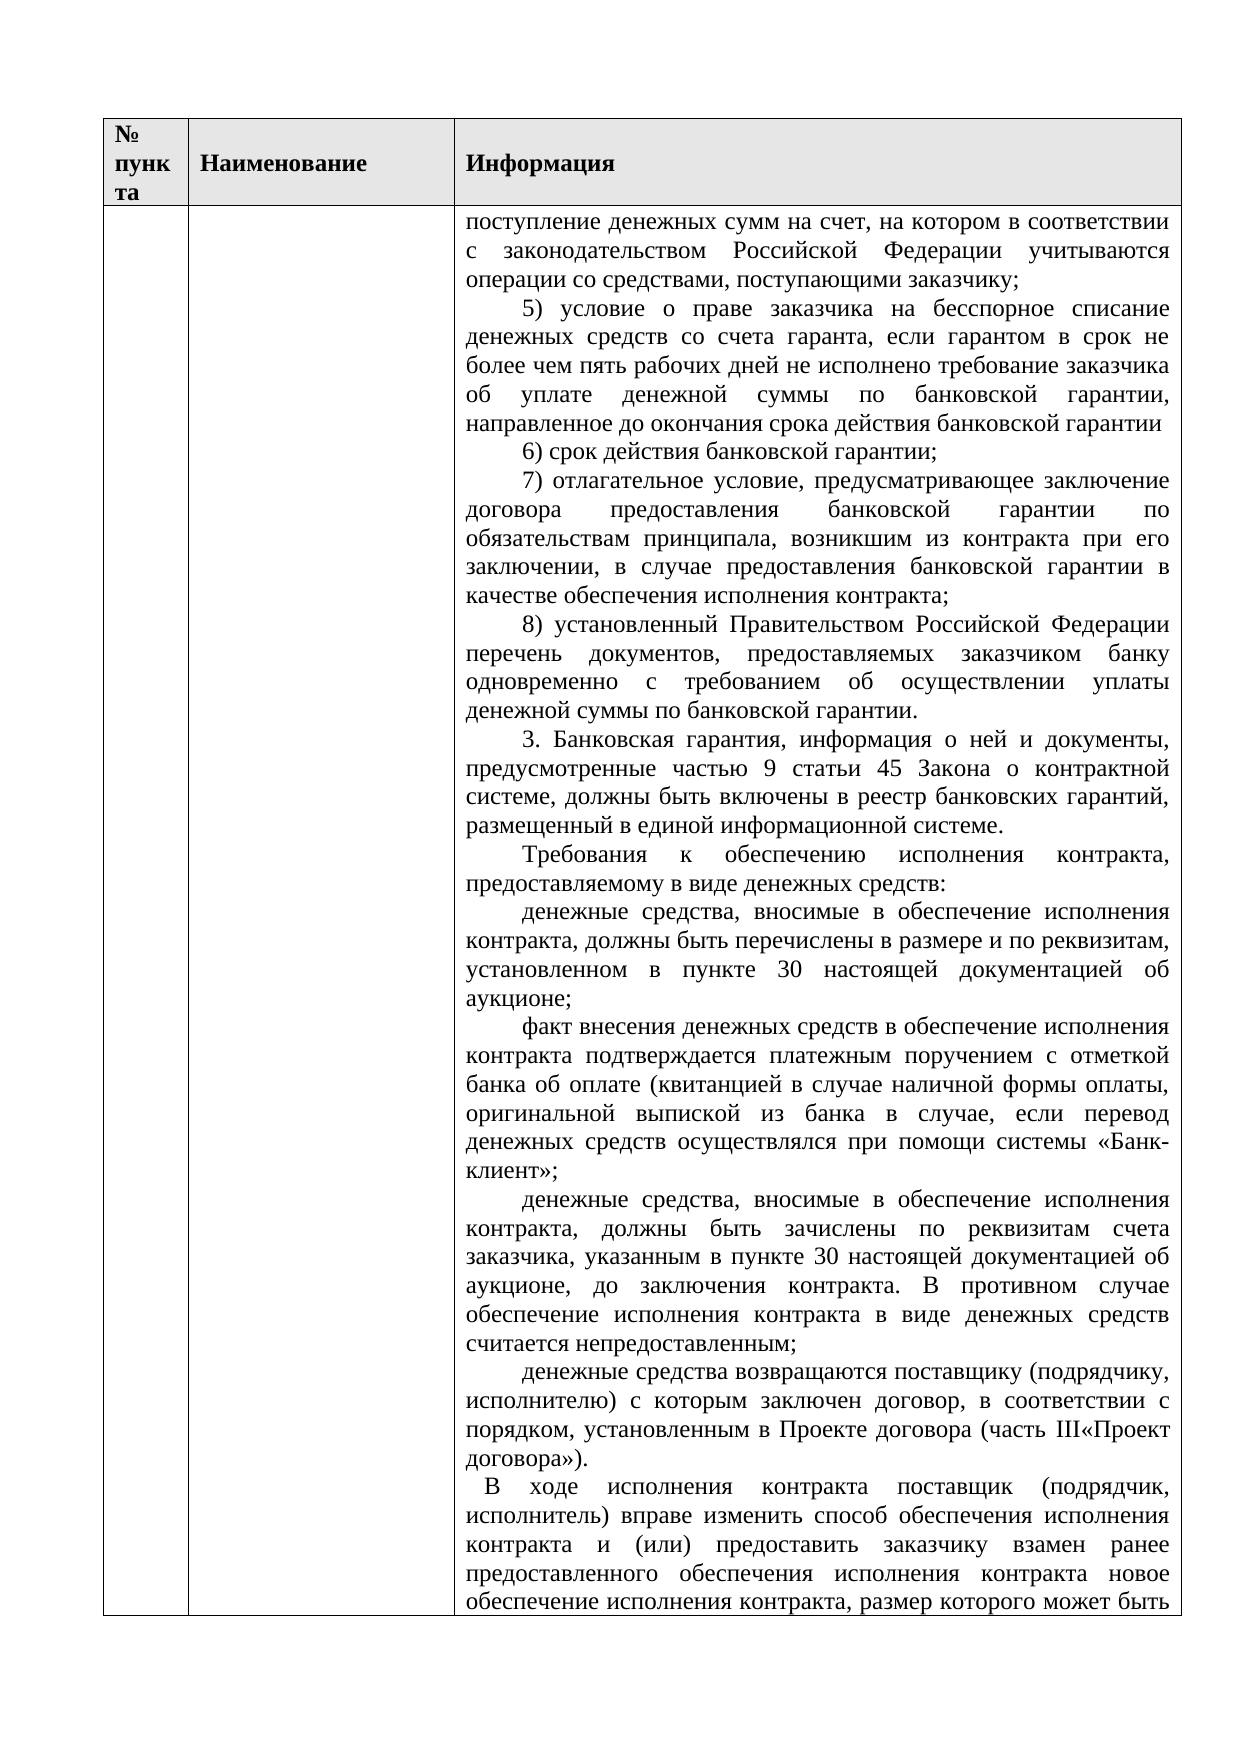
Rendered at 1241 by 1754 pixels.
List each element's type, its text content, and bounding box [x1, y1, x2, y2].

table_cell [189, 206, 454, 1615]
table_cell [455, 206, 1181, 1615]
table_header Информация [455, 119, 1181, 205]
table_cell [104, 206, 188, 1615]
table_header Наименование [189, 119, 454, 205]
table_header № пункта [104, 119, 188, 205]
